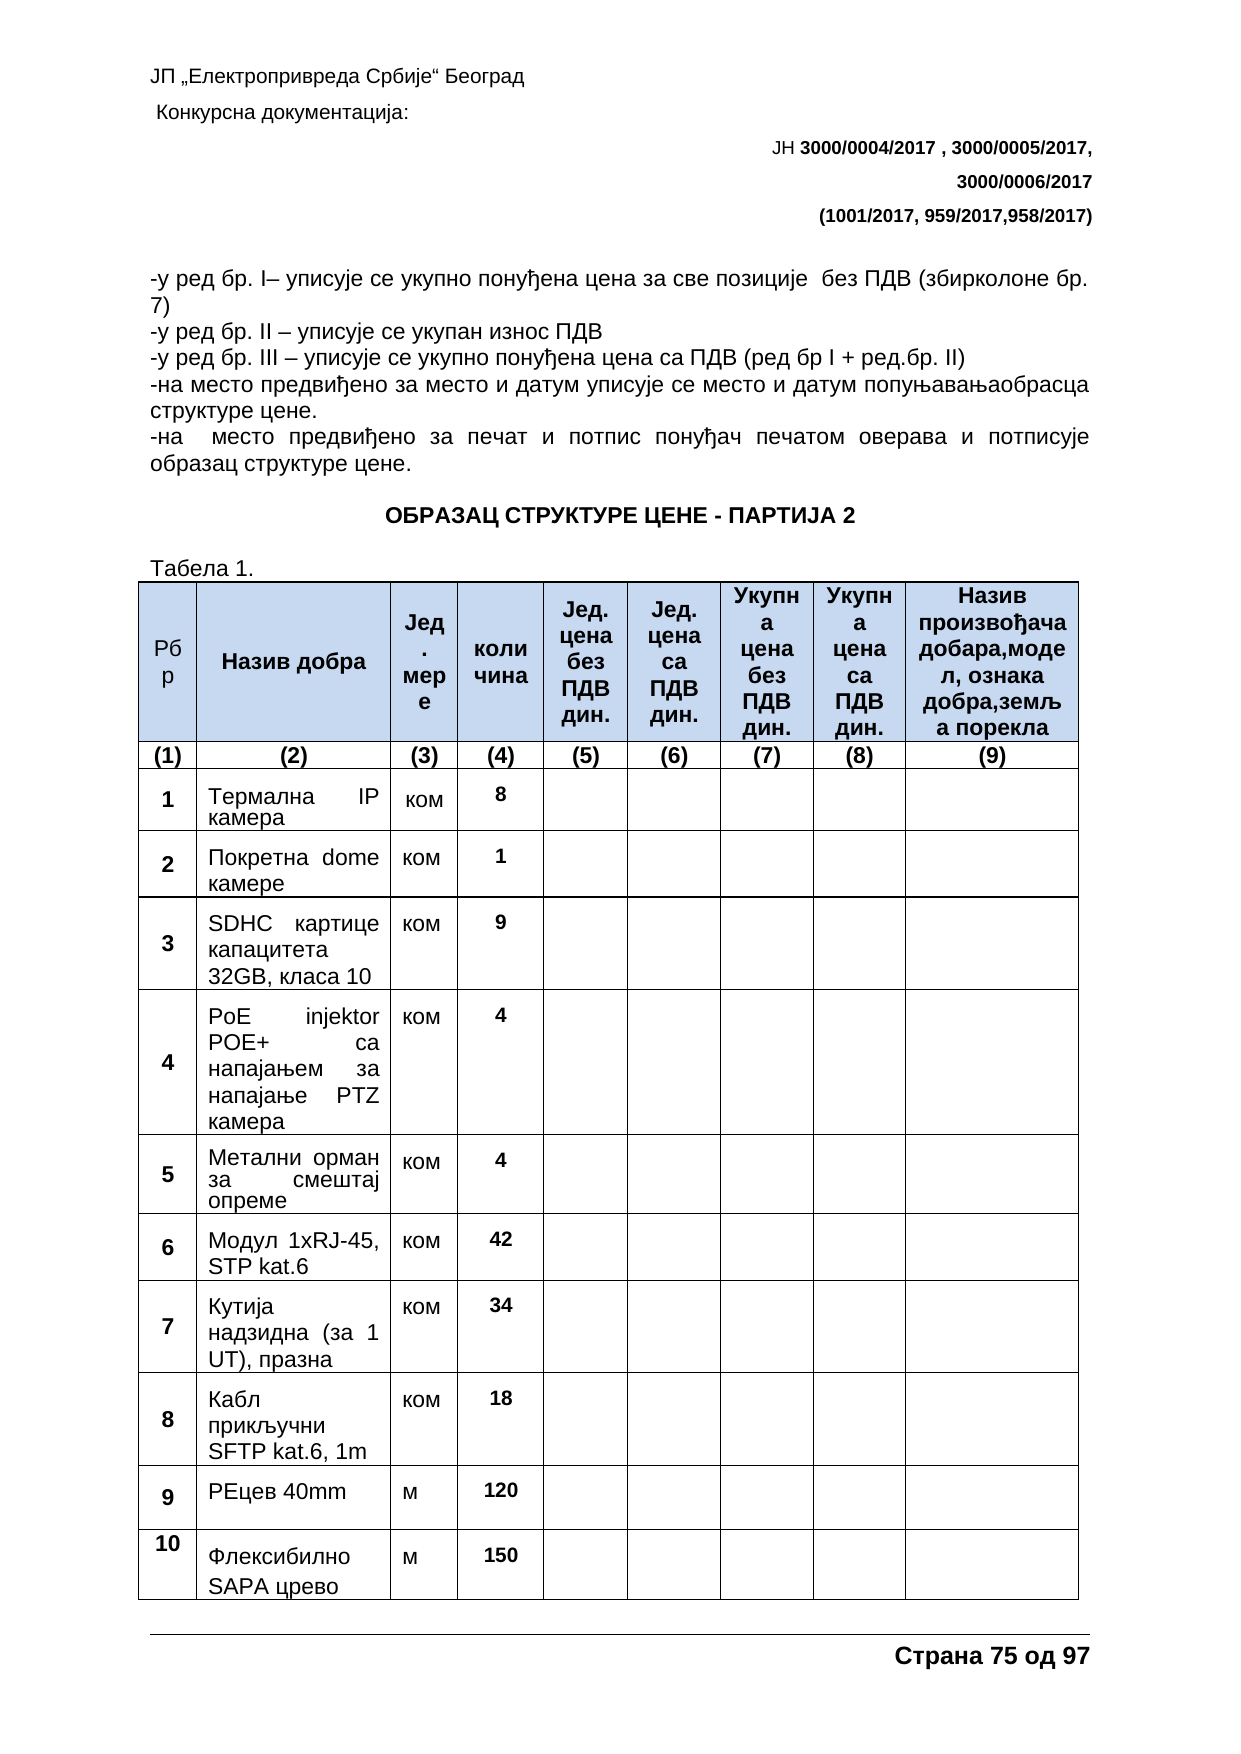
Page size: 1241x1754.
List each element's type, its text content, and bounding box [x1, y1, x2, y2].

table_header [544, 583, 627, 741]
text Табела 1. [150, 555, 1090, 581]
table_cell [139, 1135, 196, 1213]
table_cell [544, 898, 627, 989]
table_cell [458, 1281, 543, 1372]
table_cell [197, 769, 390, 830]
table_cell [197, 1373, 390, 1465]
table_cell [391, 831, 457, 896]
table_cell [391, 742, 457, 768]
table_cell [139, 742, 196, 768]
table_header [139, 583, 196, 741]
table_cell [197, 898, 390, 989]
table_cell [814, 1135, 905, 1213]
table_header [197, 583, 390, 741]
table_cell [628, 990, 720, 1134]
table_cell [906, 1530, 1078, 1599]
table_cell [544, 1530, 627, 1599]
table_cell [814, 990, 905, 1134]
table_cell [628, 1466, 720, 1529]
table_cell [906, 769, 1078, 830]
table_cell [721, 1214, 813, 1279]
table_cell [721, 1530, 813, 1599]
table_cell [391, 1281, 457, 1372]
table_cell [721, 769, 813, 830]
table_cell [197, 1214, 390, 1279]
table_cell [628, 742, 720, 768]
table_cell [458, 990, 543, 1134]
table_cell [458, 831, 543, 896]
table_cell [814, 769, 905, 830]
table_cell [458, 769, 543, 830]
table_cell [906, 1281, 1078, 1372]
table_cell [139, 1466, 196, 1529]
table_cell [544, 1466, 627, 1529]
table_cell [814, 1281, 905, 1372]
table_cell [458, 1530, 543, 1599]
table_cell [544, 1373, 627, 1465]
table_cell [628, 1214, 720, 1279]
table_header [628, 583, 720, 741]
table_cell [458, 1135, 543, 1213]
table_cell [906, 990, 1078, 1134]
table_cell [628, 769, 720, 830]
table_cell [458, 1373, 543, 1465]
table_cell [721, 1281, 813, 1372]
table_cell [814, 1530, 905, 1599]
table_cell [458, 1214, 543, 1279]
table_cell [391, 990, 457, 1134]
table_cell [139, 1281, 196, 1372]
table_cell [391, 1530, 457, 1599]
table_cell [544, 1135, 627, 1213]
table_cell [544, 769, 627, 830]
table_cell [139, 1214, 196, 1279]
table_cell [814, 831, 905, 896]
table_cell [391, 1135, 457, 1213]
text -у ред бр. II – уписује се укупан износ ПДВ [150, 318, 1090, 344]
text -у ред бр. III – уписује се укупно понуђена цена са ПДВ (ред бр I + ред.бр. II) [150, 344, 1090, 371]
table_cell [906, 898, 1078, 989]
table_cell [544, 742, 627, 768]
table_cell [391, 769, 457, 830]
text ОБРАЗАЦ СТРУКТУРЕ ЦЕНЕ - ПАРТИЈА 2 [150, 502, 1090, 529]
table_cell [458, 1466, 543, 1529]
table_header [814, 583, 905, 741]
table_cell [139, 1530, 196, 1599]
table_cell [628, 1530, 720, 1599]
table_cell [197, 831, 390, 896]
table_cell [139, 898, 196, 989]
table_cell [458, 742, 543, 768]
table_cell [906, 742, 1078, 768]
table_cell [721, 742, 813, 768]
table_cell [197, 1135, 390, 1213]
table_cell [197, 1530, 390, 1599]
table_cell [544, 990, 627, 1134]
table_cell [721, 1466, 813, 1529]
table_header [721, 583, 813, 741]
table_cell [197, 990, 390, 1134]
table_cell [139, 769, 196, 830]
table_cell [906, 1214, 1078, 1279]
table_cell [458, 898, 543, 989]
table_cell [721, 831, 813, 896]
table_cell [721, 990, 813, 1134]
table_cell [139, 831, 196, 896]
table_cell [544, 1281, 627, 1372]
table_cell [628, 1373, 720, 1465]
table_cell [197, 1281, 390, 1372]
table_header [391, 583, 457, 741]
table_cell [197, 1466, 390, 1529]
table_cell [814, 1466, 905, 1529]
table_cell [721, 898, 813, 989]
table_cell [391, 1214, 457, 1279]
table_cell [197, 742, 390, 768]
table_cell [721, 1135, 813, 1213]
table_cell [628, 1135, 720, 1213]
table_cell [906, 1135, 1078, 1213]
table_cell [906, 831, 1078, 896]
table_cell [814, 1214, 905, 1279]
text -на место предвиђено за печат и потпис понуђач печатом оверава и потписује образац структуре цене. [150, 423, 1090, 476]
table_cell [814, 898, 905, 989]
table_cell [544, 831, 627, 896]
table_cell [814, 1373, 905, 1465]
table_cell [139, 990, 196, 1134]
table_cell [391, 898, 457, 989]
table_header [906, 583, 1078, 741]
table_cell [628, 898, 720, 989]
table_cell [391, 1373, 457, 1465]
text -на место предвиђено за место и датум уписује се место и датум попуњавањаобрасца структуре цене. [150, 371, 1090, 423]
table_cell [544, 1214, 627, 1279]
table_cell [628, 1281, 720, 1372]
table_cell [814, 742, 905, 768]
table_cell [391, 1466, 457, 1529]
text -у ред бр. I– уписује се укупно понуђена цена за све позиције без ПДВ (збирколоне бр. 7) [150, 265, 1090, 318]
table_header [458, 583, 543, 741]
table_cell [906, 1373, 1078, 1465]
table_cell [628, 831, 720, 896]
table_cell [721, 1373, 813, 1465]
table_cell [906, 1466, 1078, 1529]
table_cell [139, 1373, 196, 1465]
